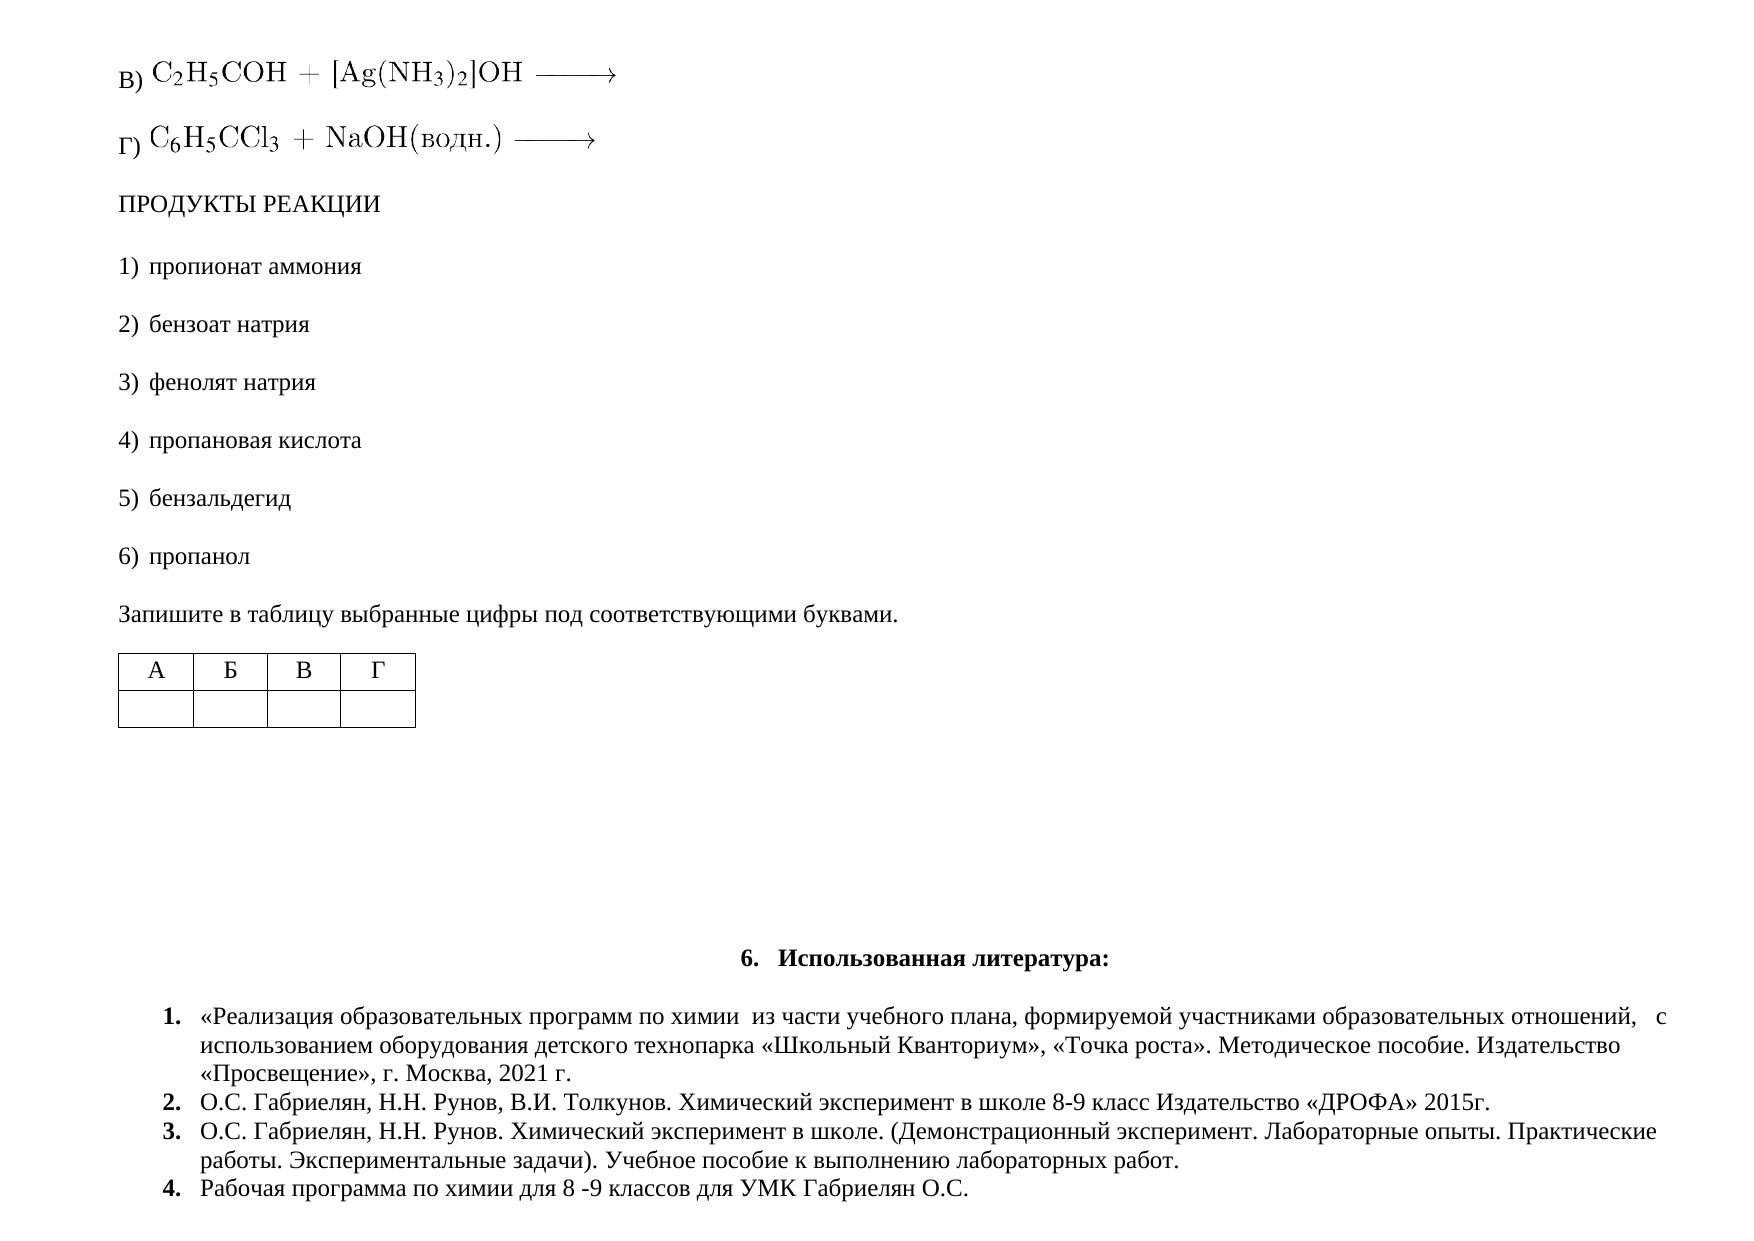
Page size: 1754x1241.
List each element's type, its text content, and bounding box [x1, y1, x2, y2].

text 3) фенолят натрия [118, 367, 1695, 396]
text Г) [118, 123, 1695, 160]
list Использованная литература: [156, 943, 1695, 972]
list «Реализация образовательных программ по химии из части учебного плана, формируемой участниками образовательных отношений, с использованием оборудования детского технопарка «Школьный Кванториум», «Точка роста». Методическое пособие. Издательство «Просвещение», г. Москва, 2021 г. [162, 1001, 1695, 1087]
text 5) бензальдегид [118, 483, 1695, 512]
table_cell [119, 691, 193, 727]
picture [153, 59, 616, 89]
table_header А [119, 654, 193, 690]
list О.С. Габриелян, Н.Н. Рунов, В.И. Толкунов. Химический эксперимент в школе 8-9 класс Издательство «ДРОФА» 2015г. [162, 1087, 1695, 1116]
list О.С. Габриелян, Н.Н. Рунов. Химический эксперимент в школе. (Демонстрационный эксперимент. Лабораторные опыты. Практические работы. Экспериментальные задачи). Учебное пособие к выполнению лабораторных работ. [162, 1116, 1695, 1173]
text 2) бензоат натрия [118, 309, 1695, 338]
table_header Г [341, 654, 415, 690]
text 6) пропанол [118, 541, 1695, 570]
picture [151, 123, 595, 155]
text Запишите в таблицу выбранные цифры под соответствующими буквами. [118, 599, 1695, 628]
text 4) пропановая кислота [118, 425, 1695, 454]
text ПРОДУКТЫ РЕАКЦИИ [118, 189, 1695, 218]
table_header Б [194, 654, 267, 690]
table_header В [268, 654, 340, 690]
table_cell [268, 691, 340, 727]
text 1) пропионат аммония [118, 251, 1695, 280]
table_cell [194, 691, 267, 727]
table_cell [341, 691, 415, 727]
list Рабочая программа по химии для 8 -9 классов для УМК Габриелян О.С. [162, 1173, 1695, 1202]
